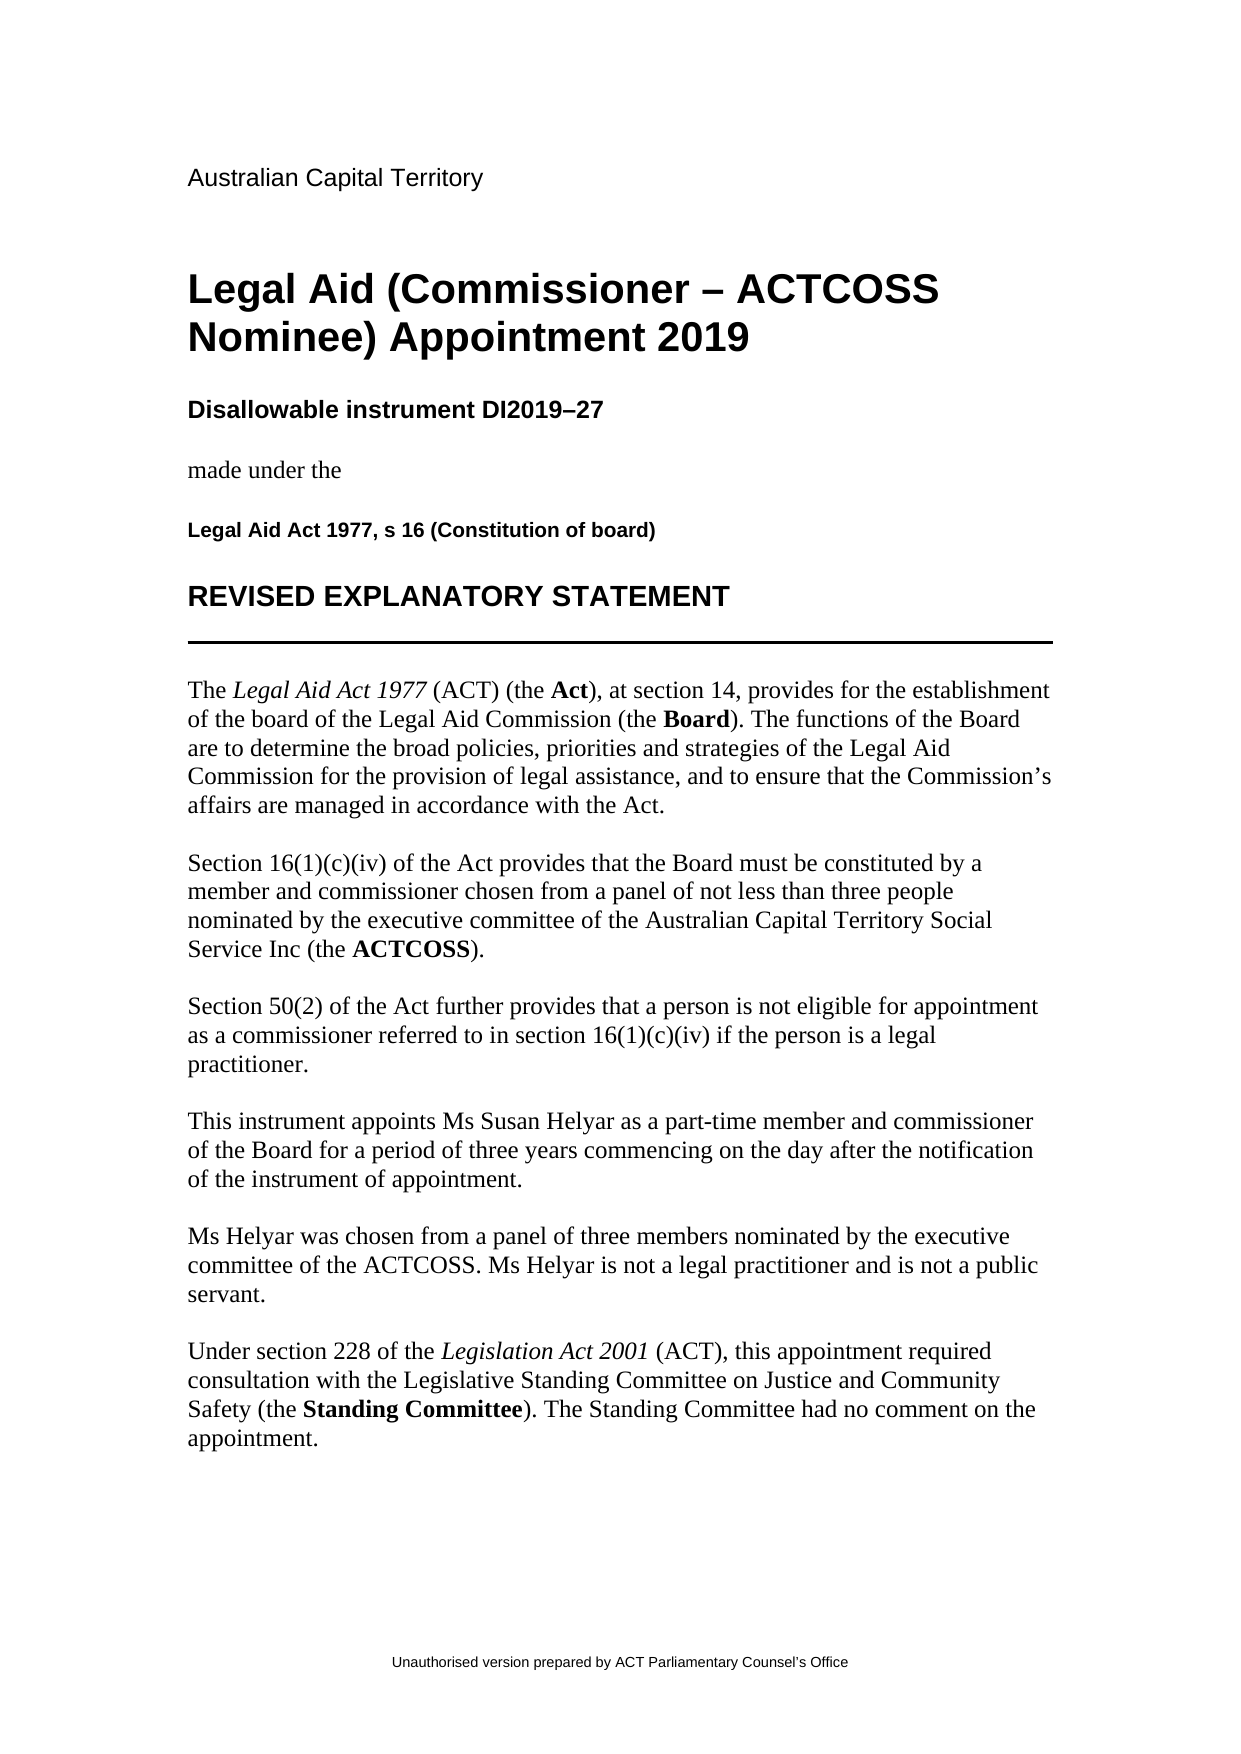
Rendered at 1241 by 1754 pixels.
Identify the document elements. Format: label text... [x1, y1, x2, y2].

text made under the [187, 455, 1053, 484]
text Section 16(1)(c)(iv) of the Act provides that the Board must be constituted by a member and commissioner chosen from a panel of not less than three people nominated by the executive committee of the Australian Capital Territory Social Service Inc (the ACTCOSS). [187, 848, 1053, 963]
text Disallowable instrument DI2019–27 [187, 395, 1053, 424]
text Australian Capital Territory [187, 162, 1053, 191]
text Section 50(2) of the Act further provides that a person is not eligible for appointment as a commissioner referred to in section 16(1)(c)(iv) if the person is a legal practitioner. [187, 991, 1053, 1078]
text The Legal Aid Act 1977 (ACT) (the Act), at section 14, provides for the establishment of the board of the Legal Aid Commission (the Board). The functions of the Board are to determine the broad policies, priorities and strategies of the Legal Aid Commission for the provision of legal assistance, and to ensure that the Commission’s affairs are managed in accordance with the Act. [187, 675, 1053, 819]
text REVISED EXPLANATORY STATEMENT [187, 579, 994, 612]
text Ms Helyar was chosen from a panel of three members nominated by the executive committee of the ACTCOSS. Ms Helyar is not a legal practitioner and is not a public servant. [187, 1221, 1053, 1308]
text This instrument appoints Ms Susan Helyar as a part-time member and commissioner of the Board for a period of three years commencing on the day after the notification of the instrument of appointment. [187, 1106, 1053, 1193]
text Legal Aid Act 1977, s 16 (Constitution of board) [187, 517, 1053, 541]
text Legal Aid (Commissioner – ACTCOSS Nominee) Appointment 2019 [187, 264, 1053, 360]
text Under section 228 of the Legislation Act 2001 (ACT), this appointment required consultation with the Legislative Standing Committee on Justice and Community Safety (the Standing Committee). The Standing Committee had no comment on the appointment. [187, 1336, 1053, 1451]
